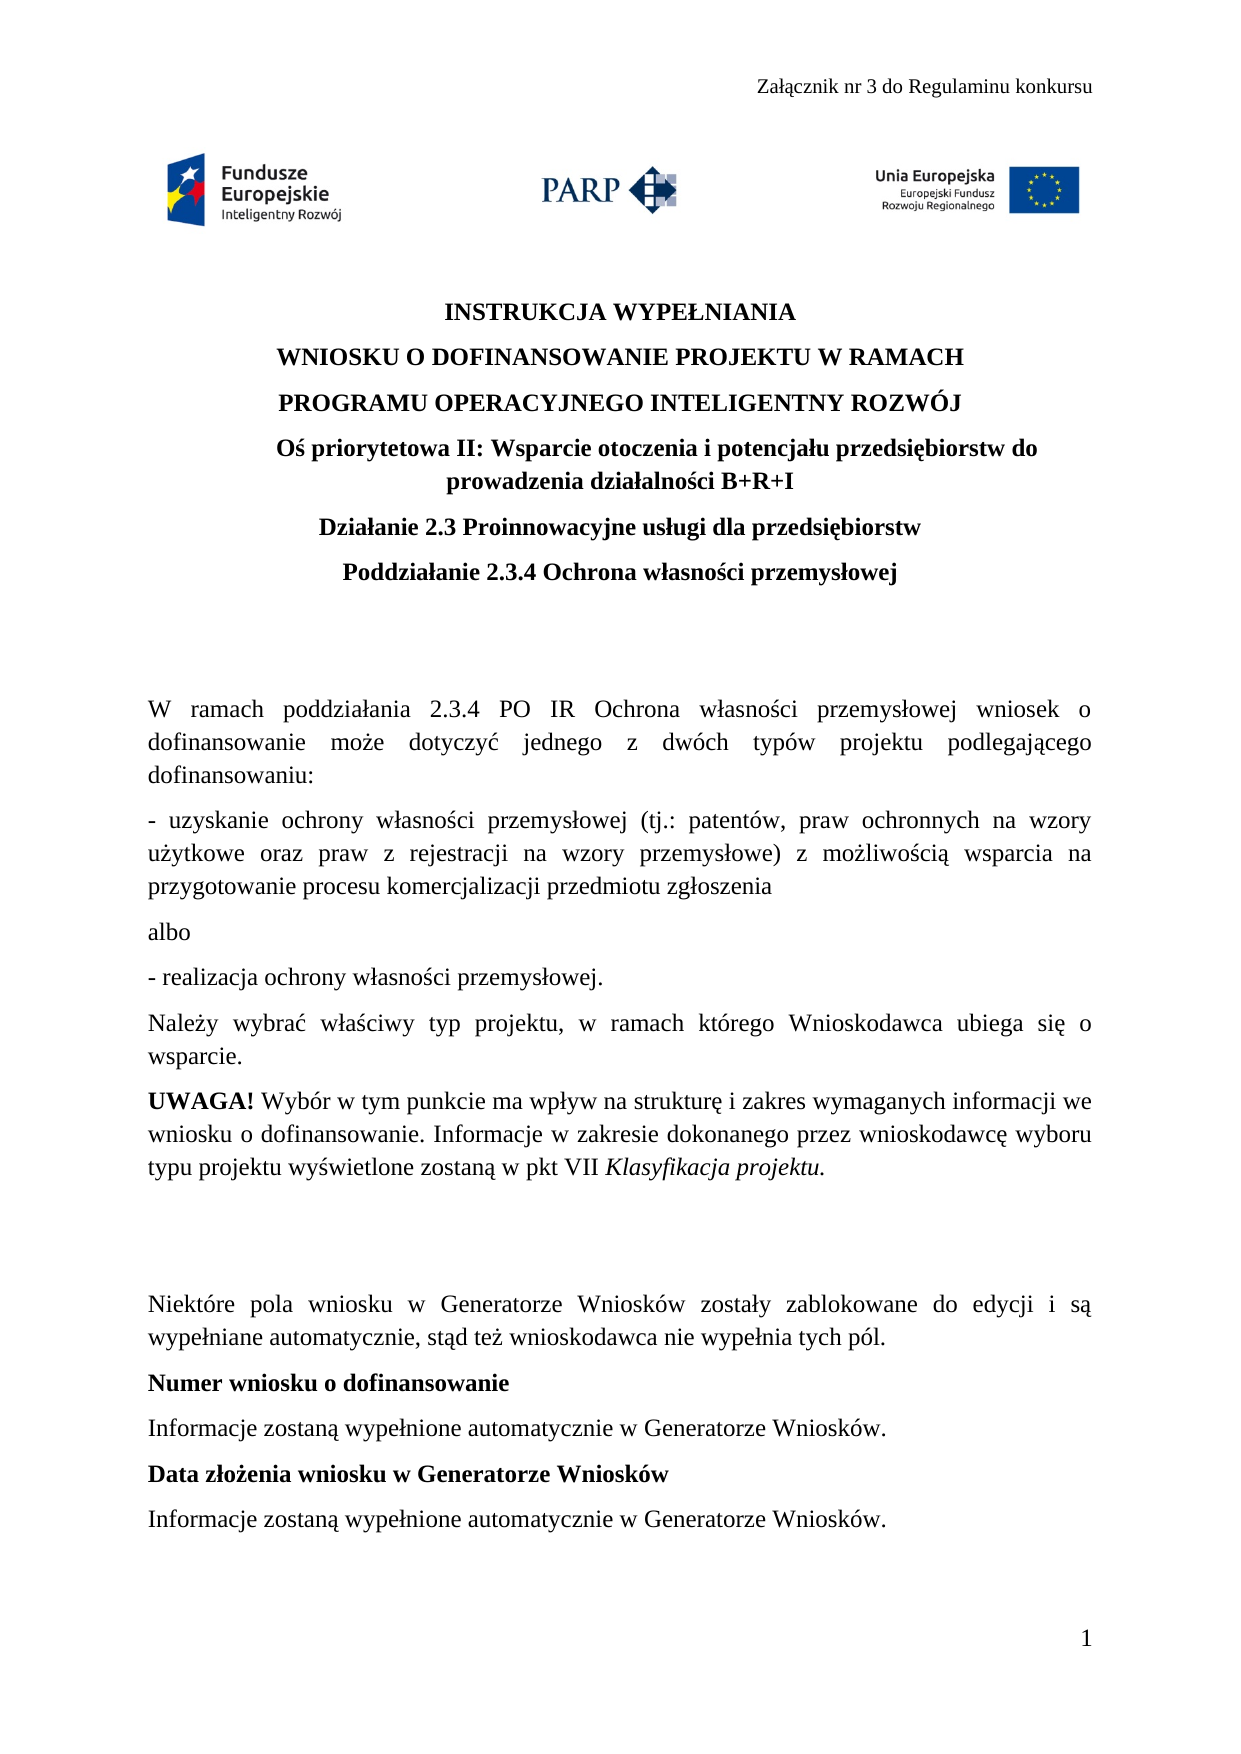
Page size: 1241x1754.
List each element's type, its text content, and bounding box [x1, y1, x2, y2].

text - realizacja ochrony własności przemysłowej. [148, 962, 1093, 991]
text albo [148, 917, 1093, 946]
text PROGRAMU OPERACYJNEGO INTELIGENTNY ROZWÓJ [148, 388, 1093, 416]
text Poddziałanie 2.3.4 Ochrona własności przemysłowej [148, 557, 1093, 586]
text Działanie 2.3 Proinnowacyjne usługi dla przedsiębiorstw [148, 512, 1093, 540]
text WNIOSKU O DOFINANSOWANIE PROJEKTU W RAMACH [148, 342, 1093, 371]
text Data złożenia wniosku w Generatorze Wniosków [148, 1459, 1093, 1487]
text UWAGA! Wybór w tym punkcie ma wpływ na strukturę i zakres wymaganych informacji we wniosku o dofinansowanie. Informacje w zakresie dokonanego przez wnioskodawcę wyboru typu projektu wyświetlone zostaną w pkt VII Klasyfikacja projektu. [148, 1086, 1093, 1181]
text Niektóre pola wniosku w Generatorze Wniosków zostały zablokowane do edycji i są wypełniane automatycznie, stąd też wnioskodawca nie wypełnia tych pól. [148, 1289, 1093, 1351]
text Należy wybrać właściwy typ projektu, w ramach którego Wnioskodawca ubiega się o wsparcie. [148, 1008, 1093, 1070]
text Informacje zostaną wypełnione automatycznie w Generatorze Wniosków. [148, 1504, 1093, 1533]
subtitle INSTRUKCJA WYPEŁNIANIA [148, 297, 1093, 325]
text Numer wniosku o dofinansowanie [148, 1368, 1093, 1396]
text Oś priorytetowa II: Wsparcie otoczenia i potencjału przedsiębiorstw do prowadzenia działalności B+R+I [148, 433, 1093, 495]
text W ramach poddziałania 2.3.4 PO IR Ochrona własności przemysłowej wniosek o dofinansowanie może dotyczyć jednego z dwóch typów projektu podlegającego dofinansowaniu: [148, 694, 1093, 788]
text - uzyskanie ochrony własności przemysłowej (tj.: patentów, praw ochronnych na wzory użytkowe oraz praw z rejestracji na wzory przemysłowe) z możliwością wsparcia na przygotowanie procesu komercjalizacji przedmiotu zgłoszenia [148, 805, 1093, 900]
text Informacje zostaną wypełnione automatycznie w Generatorze Wniosków. [148, 1413, 1093, 1442]
picture [151, 147, 1089, 234]
